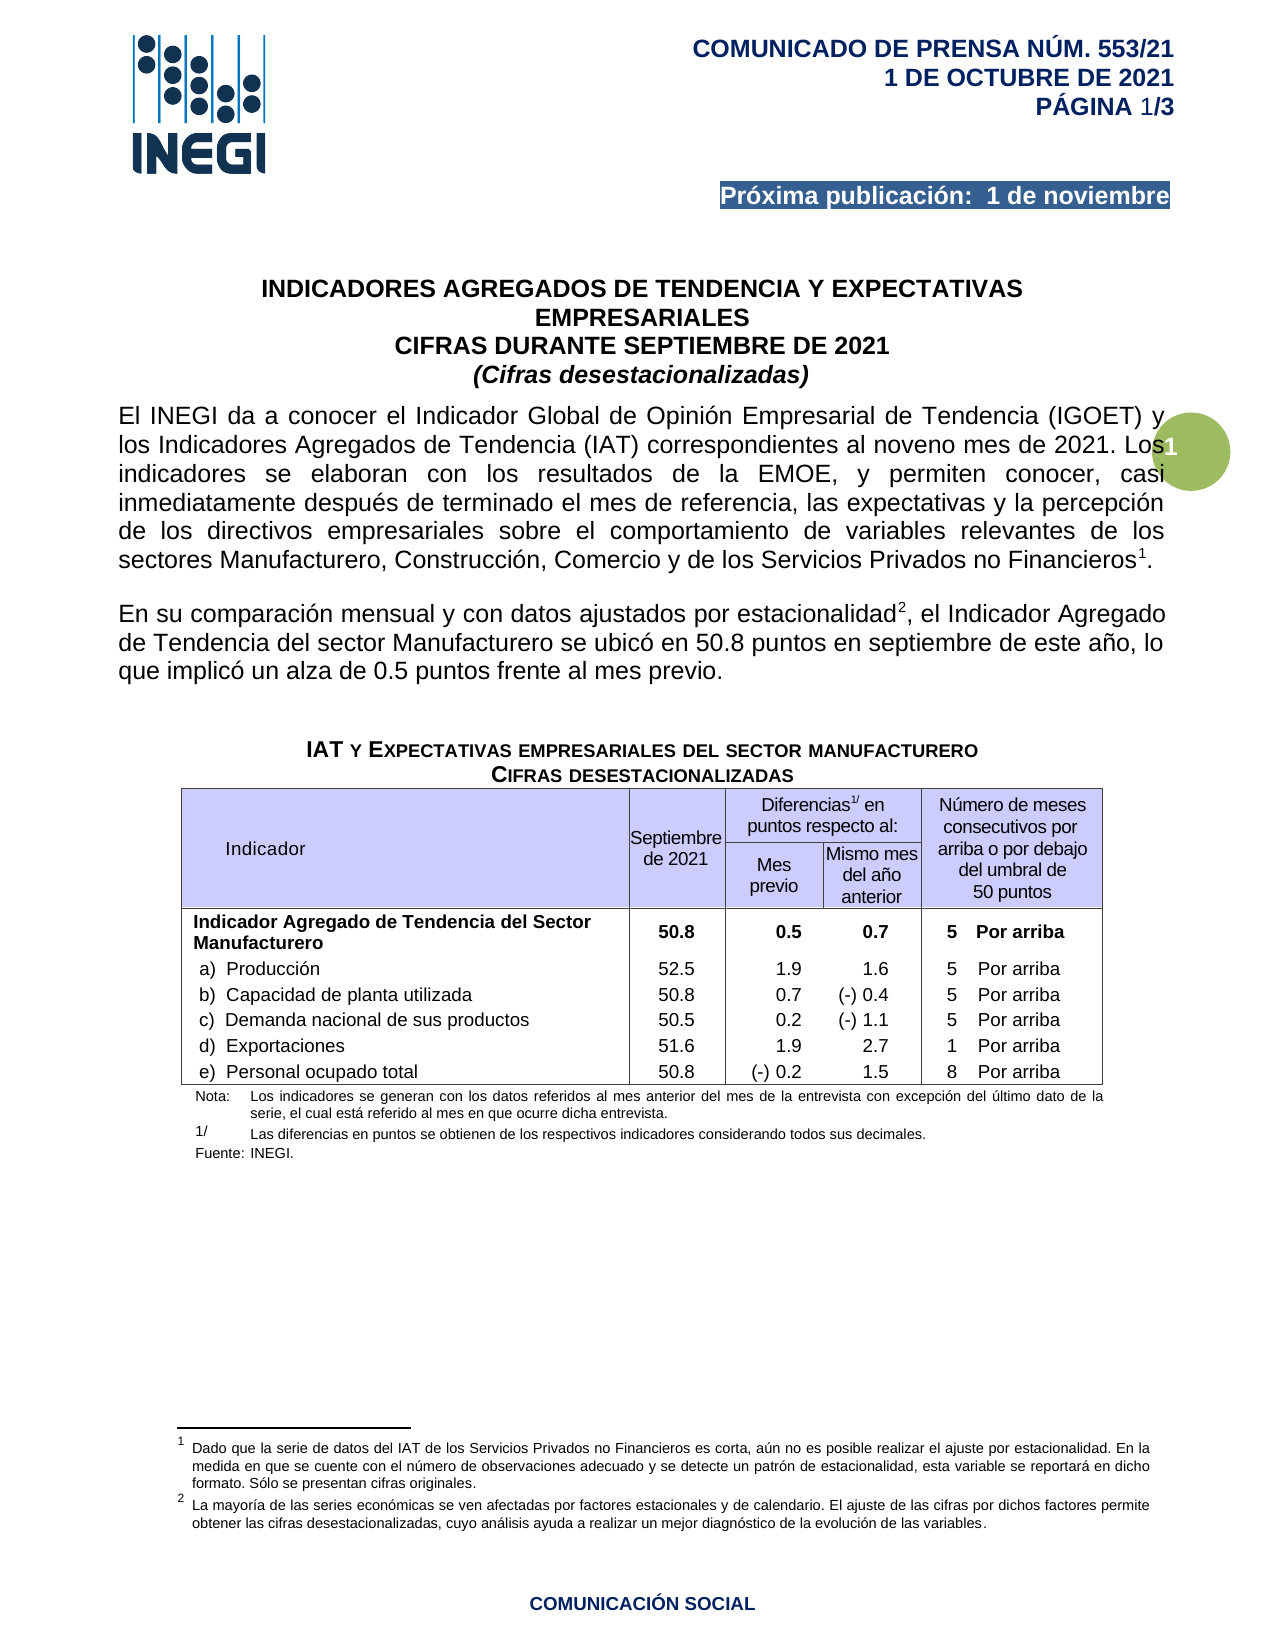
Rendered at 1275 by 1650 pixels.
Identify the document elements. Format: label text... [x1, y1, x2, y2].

table_cell Por arriba [964, 1007, 1102, 1033]
table_cell Mes previo [726, 843, 823, 907]
table_cell 0.7 [824, 909, 921, 956]
table_cell d) Exportaciones [182, 1033, 629, 1059]
table_cell 51.6 [630, 1033, 725, 1059]
text IAT y Expectativas empresariales del sector manufacturero [177, 736, 1107, 763]
table_cell 50.8 [630, 909, 725, 956]
table_cell 5 [922, 909, 964, 956]
table_cell b) Capacidad de planta utilizada [182, 981, 629, 1007]
table_cell 0.5 [726, 909, 824, 956]
table_cell 50.5 [630, 1007, 725, 1033]
table_cell 52.5 [630, 956, 725, 981]
table_header Indicador [182, 789, 629, 907]
text Fuente: INEGI. [195, 1144, 1105, 1161]
text Nota: Los indicadores se generan con los datos referidos al mes anterior del mes de la entrevista con excepción del último dato de la serie, el cual está referido al mes en que ocurre dicha entrevista. [195, 1087, 1105, 1121]
table_cell (-) 1.1 [824, 1007, 921, 1033]
text (Cifras desestacionalizadas) [213, 360, 1072, 389]
table_cell 5 [922, 1007, 964, 1033]
table_cell 50.8 [630, 1059, 725, 1084]
table_cell (-) 0.4 [824, 981, 921, 1007]
picture [132, 35, 266, 174]
table_cell 0.7 [726, 981, 824, 1007]
table_header Número de meses consecutivos por arriba o por debajo del umbral de 50 puntos [922, 789, 1102, 907]
table_cell 50.8 [630, 981, 725, 1007]
table_cell e) Personal ocupado total [182, 1059, 629, 1084]
table_header Diferencias1/ en puntos respecto al: [726, 789, 921, 842]
table_header Septiembre de 2021 [630, 789, 725, 907]
text INDICADORES AGREGADOS DE TENDENCIA Y EXPECTATIVAS EMPRESARIALES [177, 274, 1107, 331]
table_cell a) Producción [182, 956, 629, 981]
table_cell 1.9 [726, 1033, 824, 1059]
table_cell 1.6 [824, 956, 921, 981]
text El INEGI da a conocer el Indicador Global de Opinión Empresarial de Tendencia (IGOET) y los Indicadores Agregados de Tendencia (IAT) correspondientes al noveno mes de 2021. Los indicadores se elaboran con los resultados de la EMOE, y permiten conocer, casi inmediatamente después de terminado el mes de referencia, las expectativas y la percepción de los directivos empresariales sobre el comportamiento de variables relevantes de los sectores Manufacturero, Construcción, Comercio y de los Servicios Privados no Financieros. [118, 401, 1166, 574]
table_cell 1.5 [824, 1059, 921, 1084]
table_cell 0.2 [726, 1007, 824, 1033]
table_cell Por arriba [964, 1059, 1102, 1084]
table_cell 5 [922, 956, 964, 981]
table_cell 2.7 [824, 1033, 921, 1059]
table_cell 5 [922, 981, 964, 1007]
table_cell Por arriba [964, 1033, 1102, 1059]
table_cell 1.9 [726, 956, 824, 981]
text 1/ Las diferencias en puntos se obtienen de los respectivos indicadores considerando todos sus decimales. [195, 1123, 1105, 1142]
table_cell Por arriba [964, 956, 1102, 981]
table_cell 8 [922, 1059, 964, 1084]
table_cell Por arriba [964, 981, 1102, 1007]
table_cell Por arriba [964, 909, 1102, 956]
table_cell (-) 0.2 [726, 1059, 824, 1084]
text Cifras desestacionalizadas [177, 763, 1107, 788]
table_cell c) Demanda nacional de sus productos [182, 1007, 629, 1033]
table_cell 1 [922, 1033, 964, 1059]
table_cell Indicador Agregado de Tendencia del Sector Manufacturero [182, 909, 629, 956]
table_cell Mismo mes del año anterior [824, 843, 921, 907]
text En su comparación mensual y con datos ajustados por estacionalidad, el Indicador Agregado de Tendencia del sector Manufacturero se ubicó en 50.8 puntos en septiembre de este año, lo que implicó un alza de 0.5 puntos frente al mes previo. [118, 599, 1166, 685]
text CIFRAS DURANTE SEPTIEMBRE DE 2021 [177, 331, 1107, 360]
